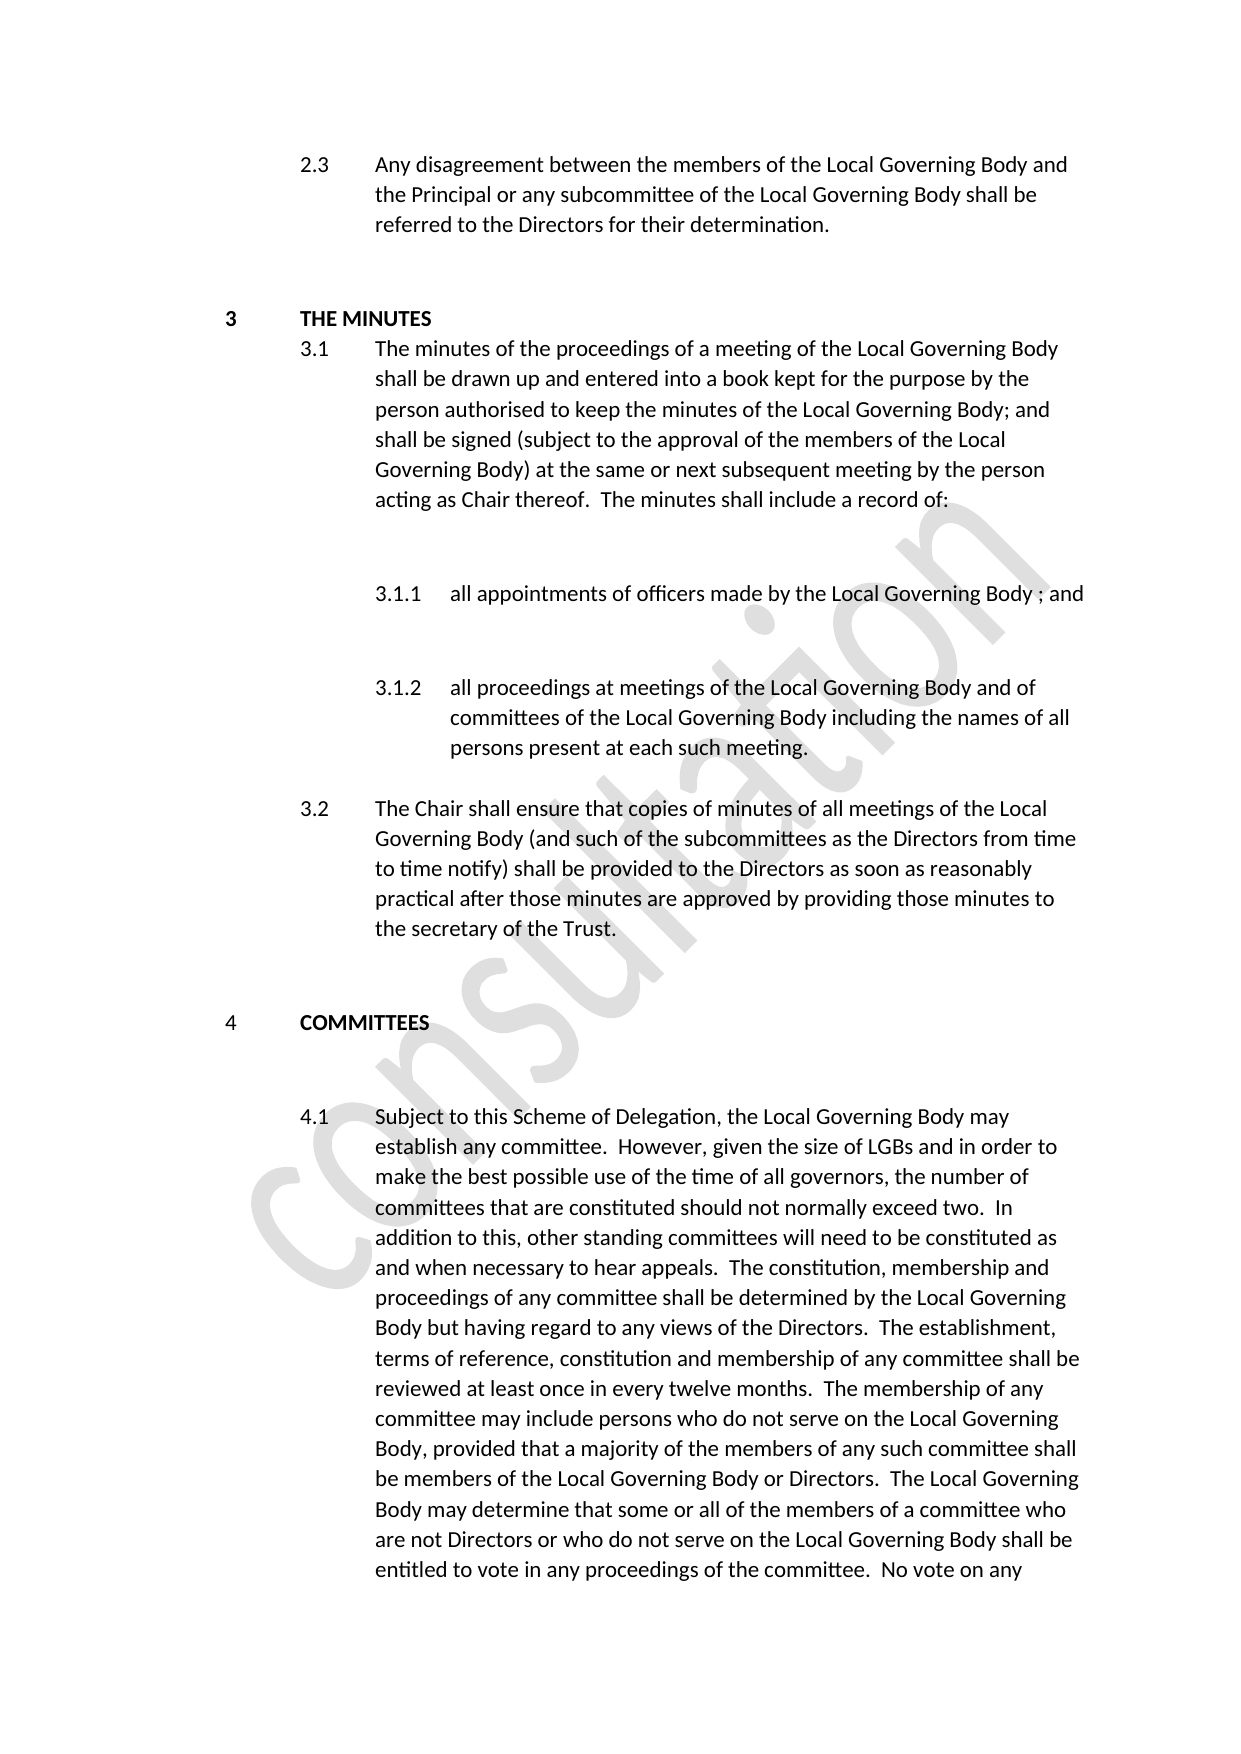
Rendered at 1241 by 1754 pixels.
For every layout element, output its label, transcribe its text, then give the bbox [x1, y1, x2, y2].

list The minutes of the proceedings of a meeting of the Local Governing Body shall be drawn up and entered into a book kept for the purpose by the person authorised to keep the minutes of the Local Governing Body; and shall be signed (subject to the approval of the members of the Local Governing Body) at the same or next subsequent meeting by the person acting as Chair thereof. The minutes shall include a record of: [300, 334, 1090, 513]
list all proceedings at meetings of the Local Governing Body and of committees of the Local Governing Body including the names of all persons present at each such meeting. [375, 673, 1090, 761]
list The Chair shall ensure that copies of minutes of all meetings of the Local Governing Body (and such of the subcommittees as the Directors from time to time notify) shall be provided to the Directors as soon as reasonably practical after those minutes are approved by providing those minutes to the secretary of the Trust. [300, 794, 1090, 943]
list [300, 1102, 1090, 1583]
list THE MINUTES [225, 304, 1090, 332]
list COMMITTEES [225, 1008, 1090, 1036]
list all appointments of officers made by the Local Governing Body ; and [375, 579, 1090, 607]
list Any disagreement between the members of the Local Governing Body and the Principal or any subcommittee of the Local Governing Body shall be referred to the Directors for their determination. [300, 150, 1090, 238]
